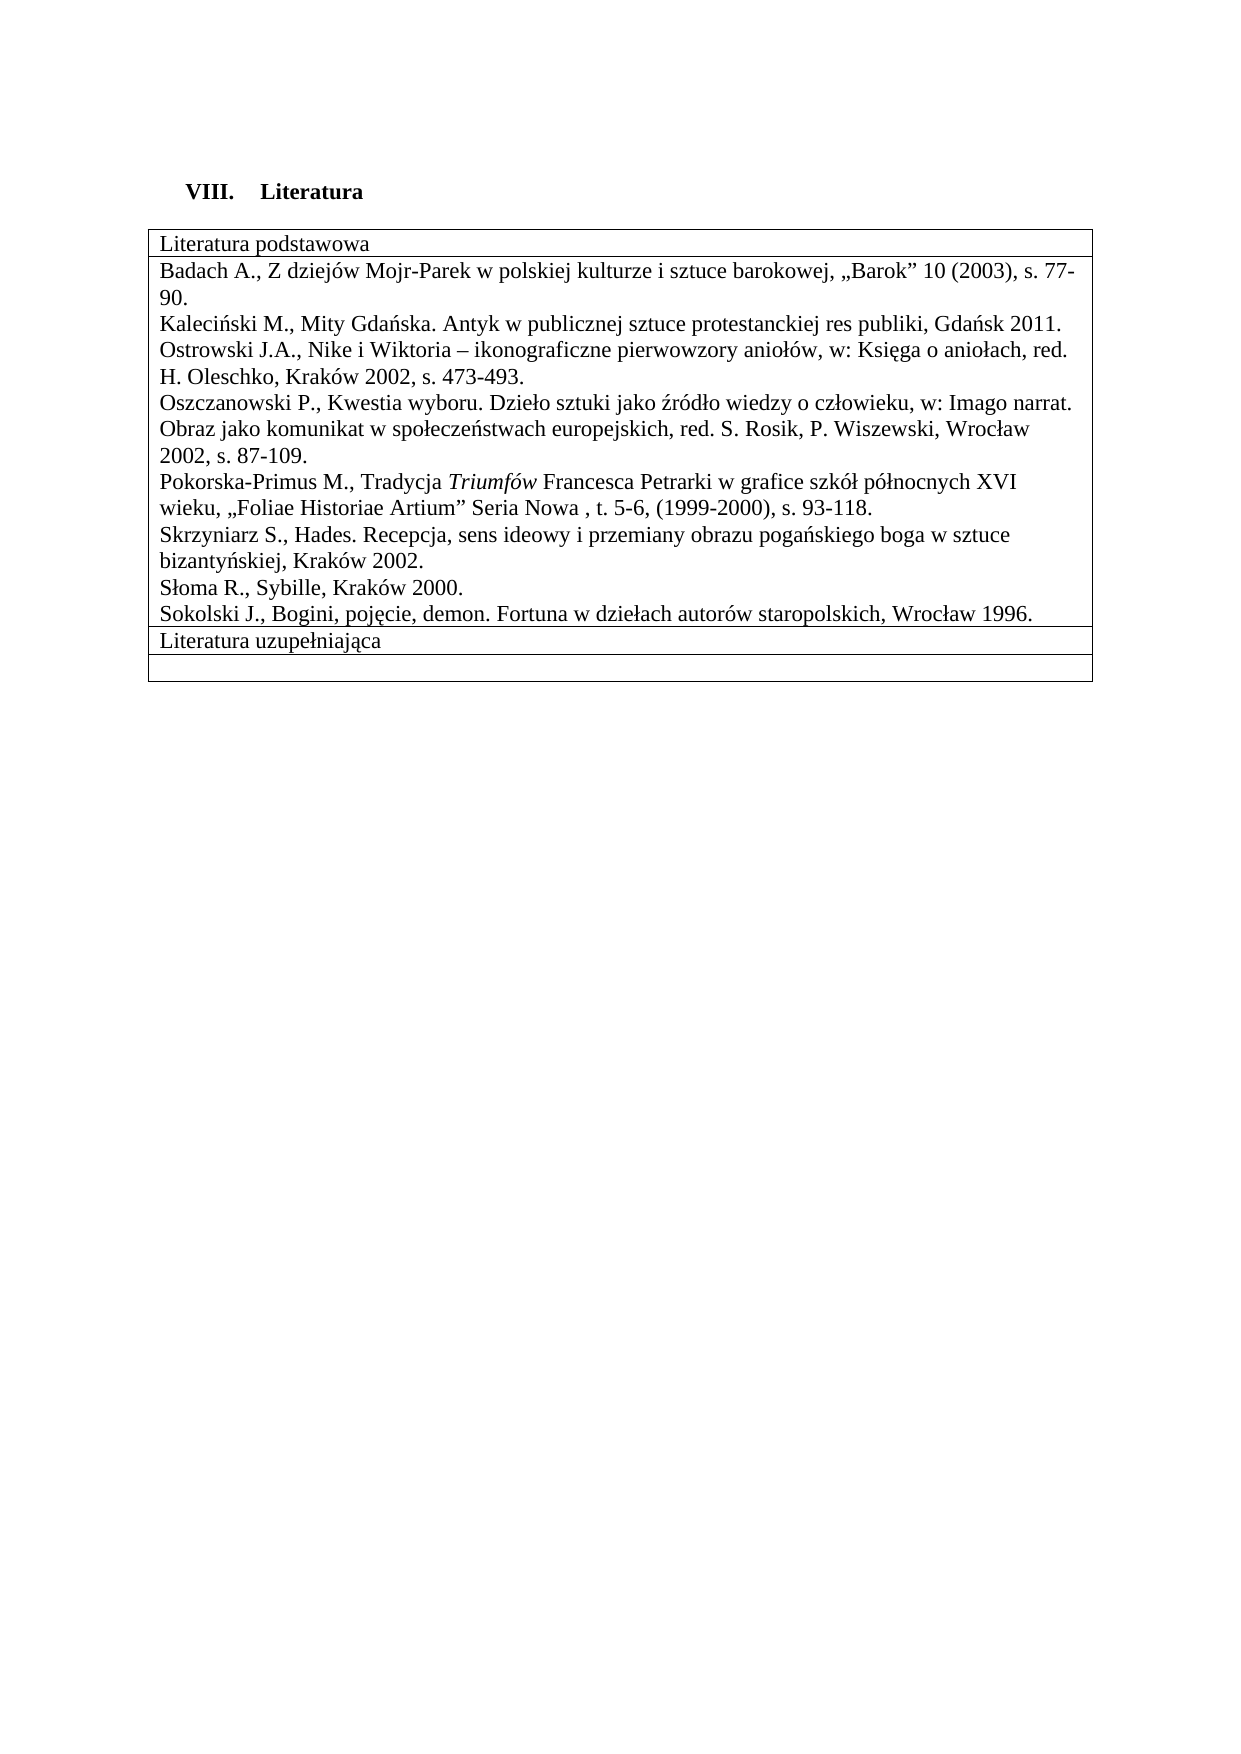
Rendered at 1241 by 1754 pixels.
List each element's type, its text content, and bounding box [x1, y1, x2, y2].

list Literatura [185, 178, 1093, 204]
table_cell Badach A., Z dziejów Mojr-Parek w polskiej kulturze i sztuce barokowej, „Barok” 10 (2003), s. 77-90. Kaleciński M., Mity Gdańska. Antyk w publicznej sztuce protestanckiej res publiki, Gdańsk 2011. Ostrowski J.A., Nike i Wiktoria – ikonograficzne pierwowzory aniołów, w: Księga o aniołach, red. H. Oleschko, Kraków 2002, s. 473-493. Oszczanowski P., Kwestia wyboru. Dzieło sztuki jako źródło wiedzy o człowieku, w: Imago narrat. Obraz jako komunikat w społeczeństwach europejskich, red. S. Rosik, P. Wiszewski, Wrocław 2002, s. 87-109. Pokorska-Primus M., Tradycja Triumfów Francesca Petrarki w grafice szkół północnych XVI wieku, „Foliae Historiae Artium” Seria Nowa , t. 5-6, (1999-2000), s. 93-118. Skrzyniarz S., Hades. Recepcja, sens ideowy i przemiany obrazu pogańskiego boga w sztuce bizantyńskiej, Kraków 2002. Słoma R., Sybille, Kraków 2000. Sokolski J., Bogini, pojęcie, demon. Fortuna w dziełach autorów staropolskich, Wrocław 1996. [149, 257, 1092, 626]
table_cell Literatura uzupełniająca [149, 627, 1092, 654]
table_header Literatura podstawowa [149, 230, 1092, 256]
table_cell [149, 655, 1092, 681]
